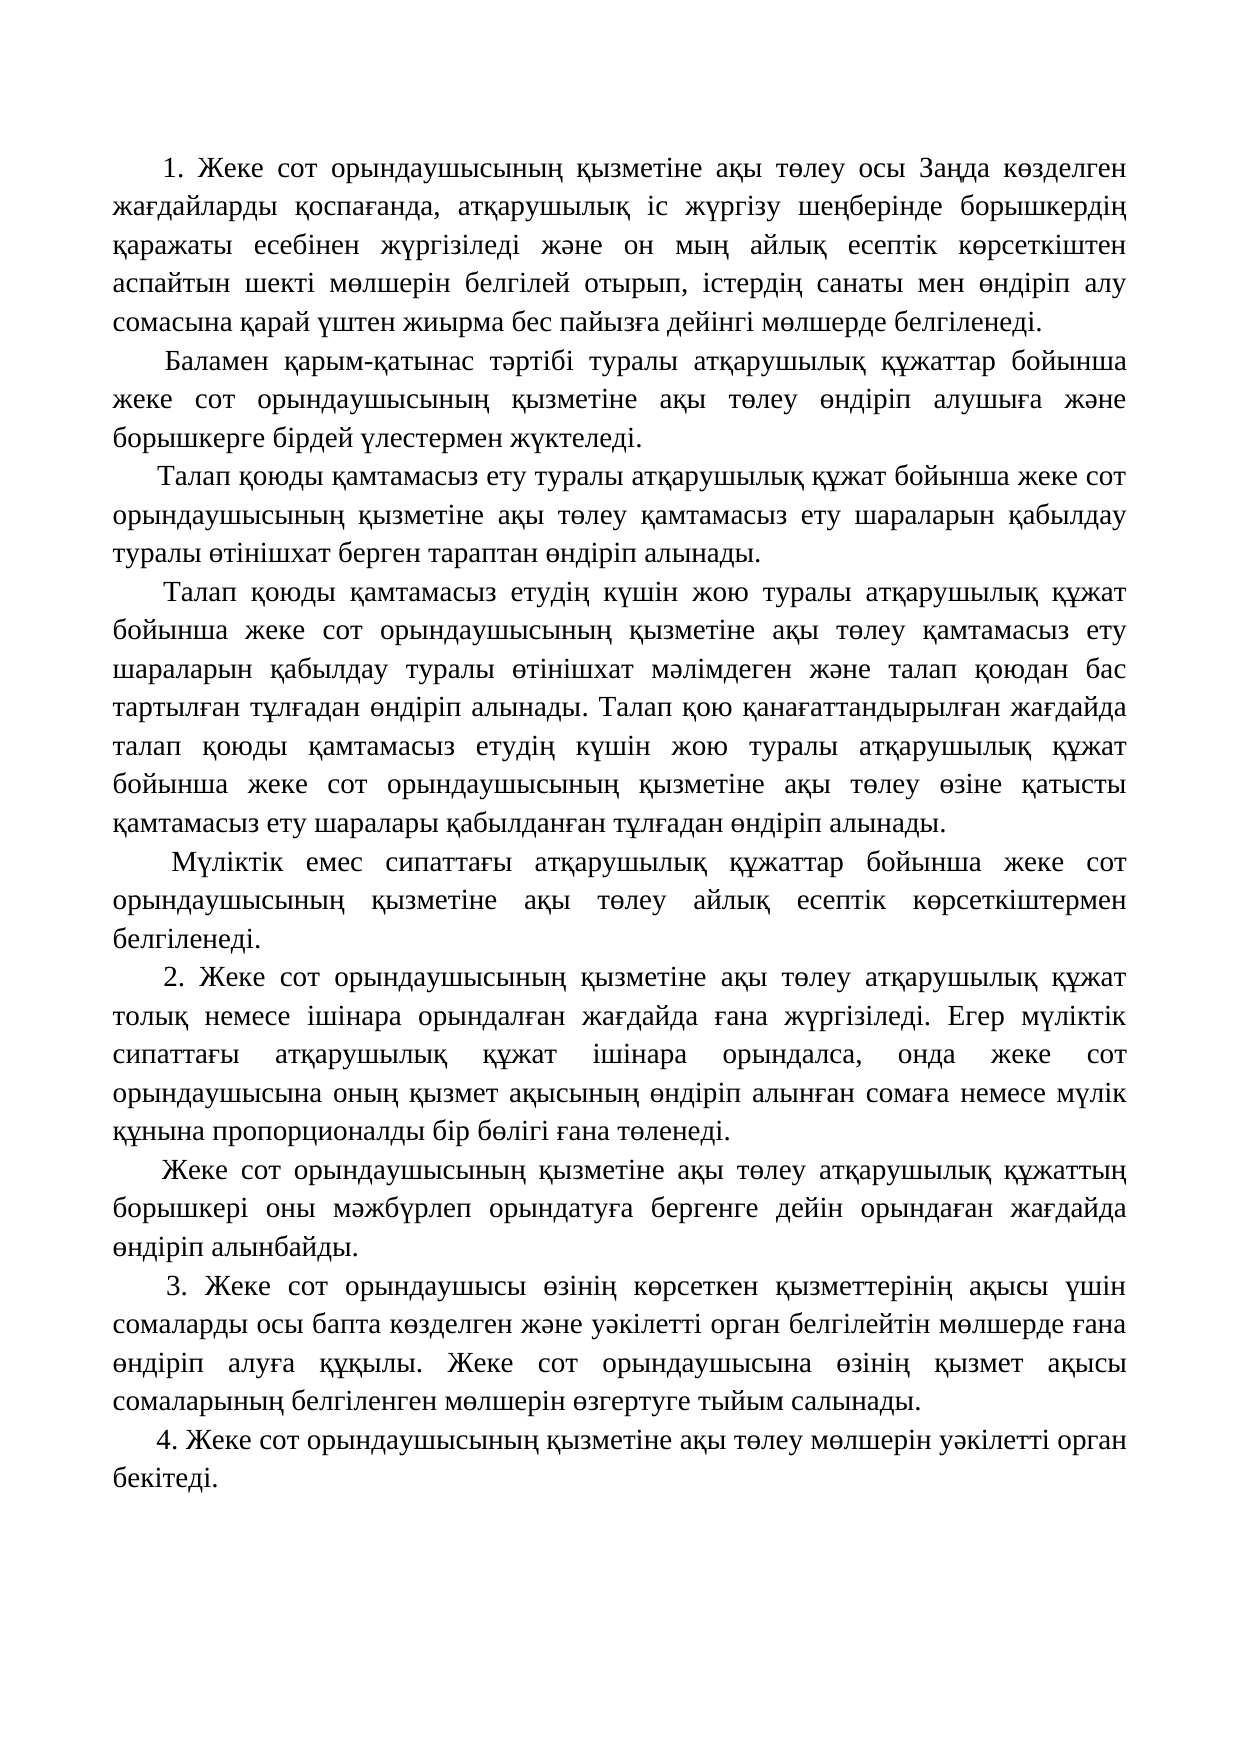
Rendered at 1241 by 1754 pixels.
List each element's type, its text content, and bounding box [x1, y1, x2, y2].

text 3. Жеке сот орындаушысы өзінің көрсеткен қызметтерінің ақысы үшін сомаларды осы бапта көзделген және уәкілетті орган белгілейтін мөлшерде ғана өндіріп алуға құқылы. Жеке сот орындаушысына өзінің қызмет ақысы сомаларының белгіленген мөлшерін өзгертуге тыйым салынады. [112, 1268, 1128, 1417]
text 4. Жеке сот орындаушысының қызметіне ақы төлеу мөлшерін уәкілетті орган бекітеді. [112, 1422, 1128, 1494]
text Баламен қарым-қатынас тәртібі туралы атқарушылық құжаттар бойынша жеке сот орындаушысының қызметіне ақы төлеу өндіріп алушыға және борышкерге бірдей үлестермен жүктеледі. [112, 343, 1128, 453]
text Мүліктік емес сипаттағы атқарушылық құжаттар бойынша жеке сот орындаушысының қызметіне ақы төлеу айлық есептік көрсеткіштермен белгіленеді. [112, 844, 1128, 954]
text 2. Жеке сот орындаушысының қызметіне ақы төлеу атқарушылық құжат толық немесе ішінара орындалған жағдайда ғана жүргізіледі. Егер мүліктік сипаттағы атқарушылық құжат ішінара орындалса, онда жеке сот орындаушысына оның қызмет ақысының өндіріп алынған сомаға немесе мүлік құнына пропорционалды бір бөлігі ғана төленеді. [112, 959, 1128, 1147]
text Талап қоюды қамтамасыз етудің күшін жою туралы атқарушылық құжат бойынша жеке сот орындаушысының қызметіне ақы төлеу қамтамасыз ету шараларын қабылдау туралы өтінішхат мәлімдеген және талап қоюдан бас тартылған тұлғадан өндіріп алынады. Талап қою қанағаттандырылған жағдайда талап қоюды қамтамасыз етудің күшін жою туралы атқарушылық құжат бойынша жеке сот орындаушысының қызметіне ақы төлеу өзіне қатысты қамтамасыз ету шаралары қабылданған тұлғадан өндіріп алынады. [112, 574, 1128, 839]
text 1. Жеке сот орындаушысының қызметіне ақы төлеу осы Заңда көзделген жағдайларды қоспағанда, атқарушылық іс жүргізу шеңберінде борышкердің қаражаты есебінен жүргізіледі және он мың айлық есептік көрсеткіштен аспайтын шекті мөлшерін белгілей отырып, істердің санаты мен өндіріп алу сомасына қарай үштен жиырма бес пайызға дейінгі мөлшерде белгіленеді. [112, 150, 1128, 338]
text Жеке сот орындаушысының қызметіне ақы төлеу атқарушылық құжаттың борышкері оны мәжбүрлеп орындатуға бергенге дейін орындаған жағдайда өндіріп алынбайды. [112, 1152, 1128, 1263]
text Талап қоюды қамтамасыз ету туралы атқарушылық құжат бойынша жеке сот орындаушысының қызметіне ақы төлеу қамтамасыз ету шараларын қабылдау туралы өтінішхат берген тараптан өндіріп алынады. [112, 458, 1128, 569]
